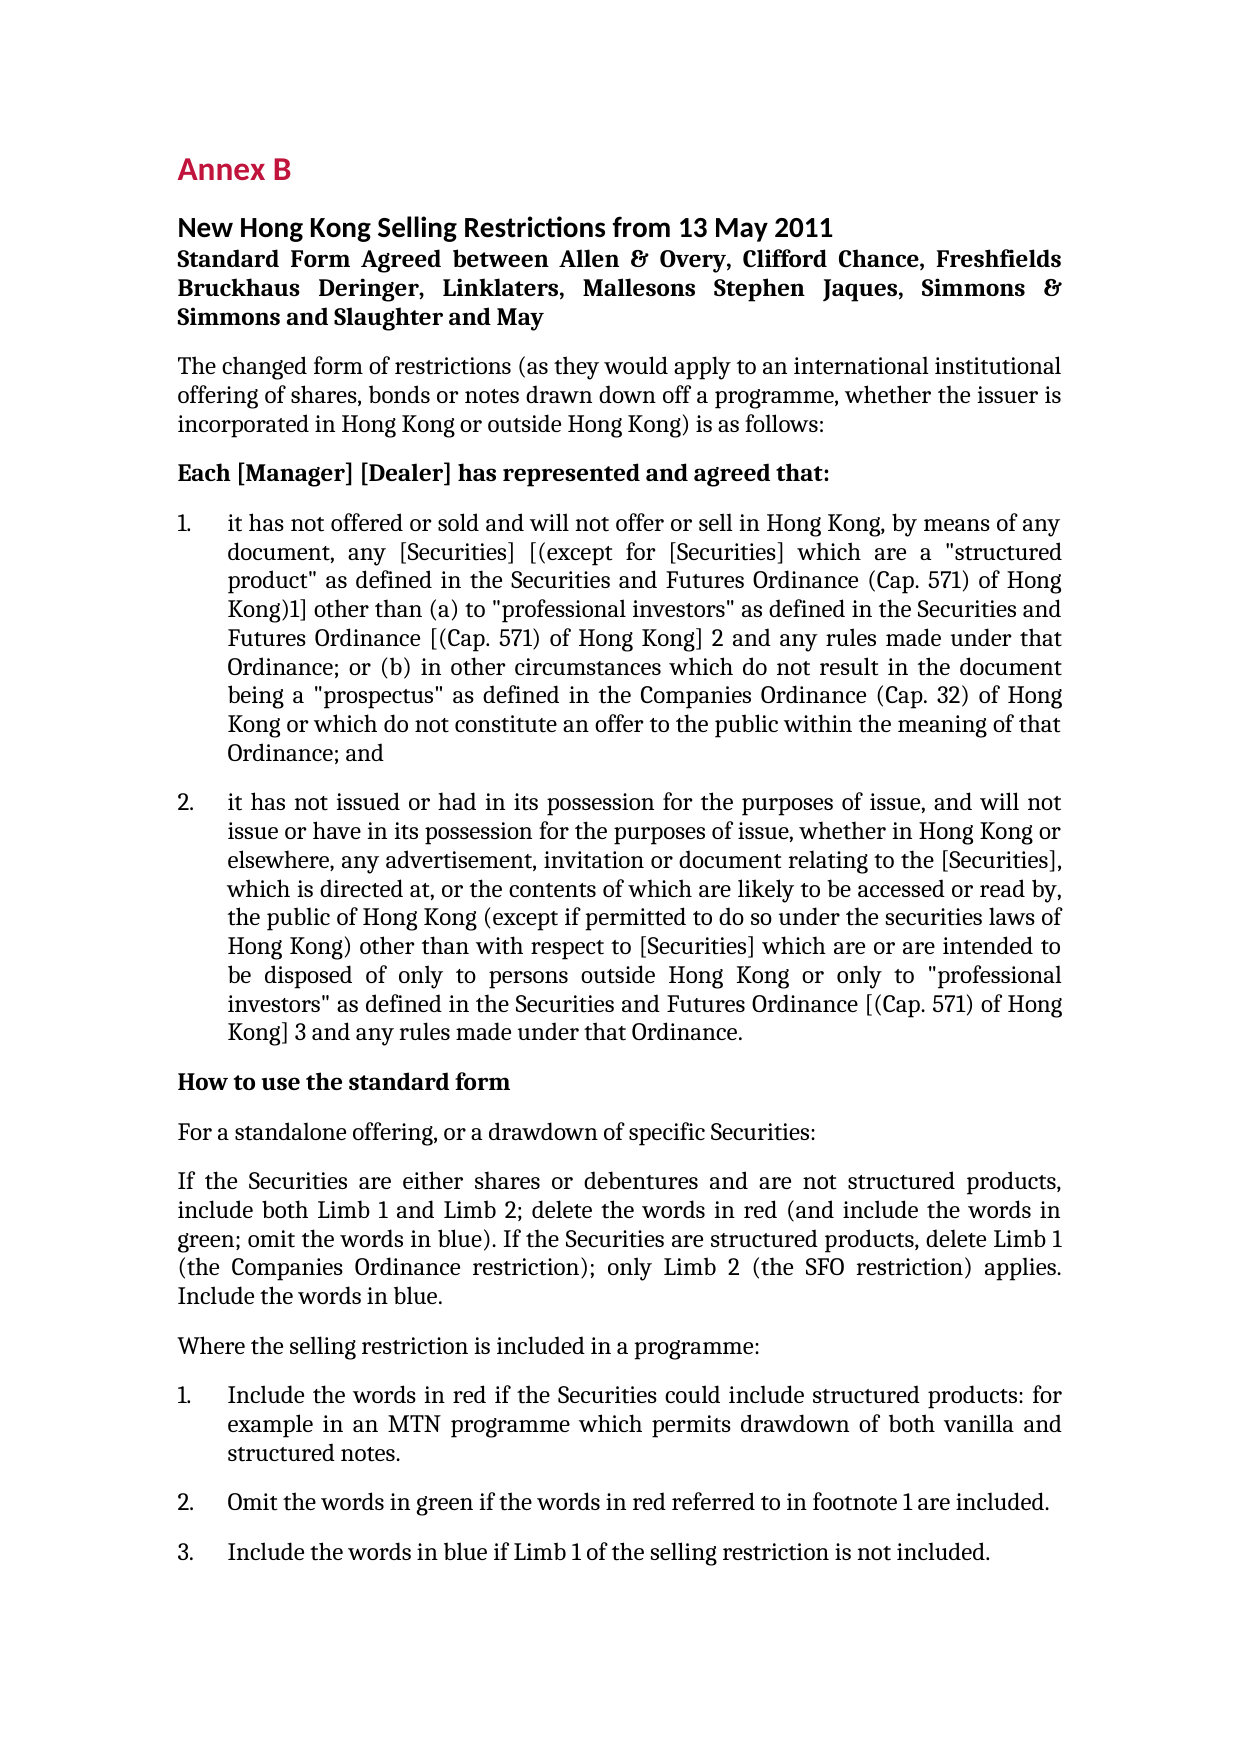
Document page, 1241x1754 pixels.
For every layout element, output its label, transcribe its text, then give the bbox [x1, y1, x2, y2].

text For a standalone offering, or a drawdown of specific Securities: [177, 1117, 1063, 1146]
list it has not issued or had in its possession for the purposes of issue, and will not issue or have in its possession for the purposes of issue, whether in Hong Kong or elsewhere, any advertisement, invitation or document relating to the [Securities], which is directed at, or the contents of which are likely to be accessed or read by, the public of Hong Kong (except if permitted to do so under the securities laws of Hong Kong) other than with respect to [Securities] which are or are intended to be disposed of only to persons outside Hong Kong or only to "professional investors" as defined in the Securities and Futures Ordinance [(Cap. 571) of Hong Kong] 3 and any rules made under that Ordinance. [177, 788, 1063, 1047]
list it has not offered or sold and will not offer or sell in Hong Kong, by means of any document, any [Securities] [(except for [Securities] which are a "structured product" as defined in the Securities and Futures Ordinance (Cap. 571) of Hong Kong)1] other than (a) to "professional investors" as defined in the Securities and Futures Ordinance [(Cap. 571) of Hong Kong] 2 and any rules made under that Ordinance; or (b) in other circumstances which do not result in the document being a "prospectus" as defined in the Companies Ordinance (Cap. 32) of Hong Kong or which do not constitute an offer to the public within the meaning of that Ordinance; and [177, 509, 1063, 767]
list Include the words in blue if Limb 1 of the selling restriction is not included. [177, 1538, 1063, 1567]
subtitle Annex B [177, 148, 1063, 188]
text How to use the standard form [177, 1068, 1063, 1097]
text Where the selling restriction is included in a programme: [177, 1332, 1063, 1360]
text The changed form of restrictions (as they would apply to an international institutional offering of shares, bonds or notes drawn down off a programme, whether the issuer is incorporated in Hong Kong or outside Hong Kong) is as follows: [177, 352, 1063, 438]
subtitle New Hong Kong Selling Restrictions from 13 May 2011 [177, 209, 1063, 245]
list Omit the words in green if the words in red referred to in footnote 1 are included. [177, 1488, 1063, 1517]
text Each [Manager] [Dealer] has represented and agreed that: [177, 459, 1063, 488]
list Include the words in red if the Securities could include structured products: for example in an MTN programme which permits drawdown of both vanilla and structured notes. [177, 1381, 1063, 1467]
text If the Securities are either shares or debentures and are not structured products, include both Limb 1 and Limb 2; delete the words in red (and include the words in green; omit the words in blue). If the Securities are structured products, delete Limb 1 (the Companies Ordinance restriction); only Limb 2 (the SFO restriction) applies. Include the words in blue. [177, 1167, 1063, 1311]
